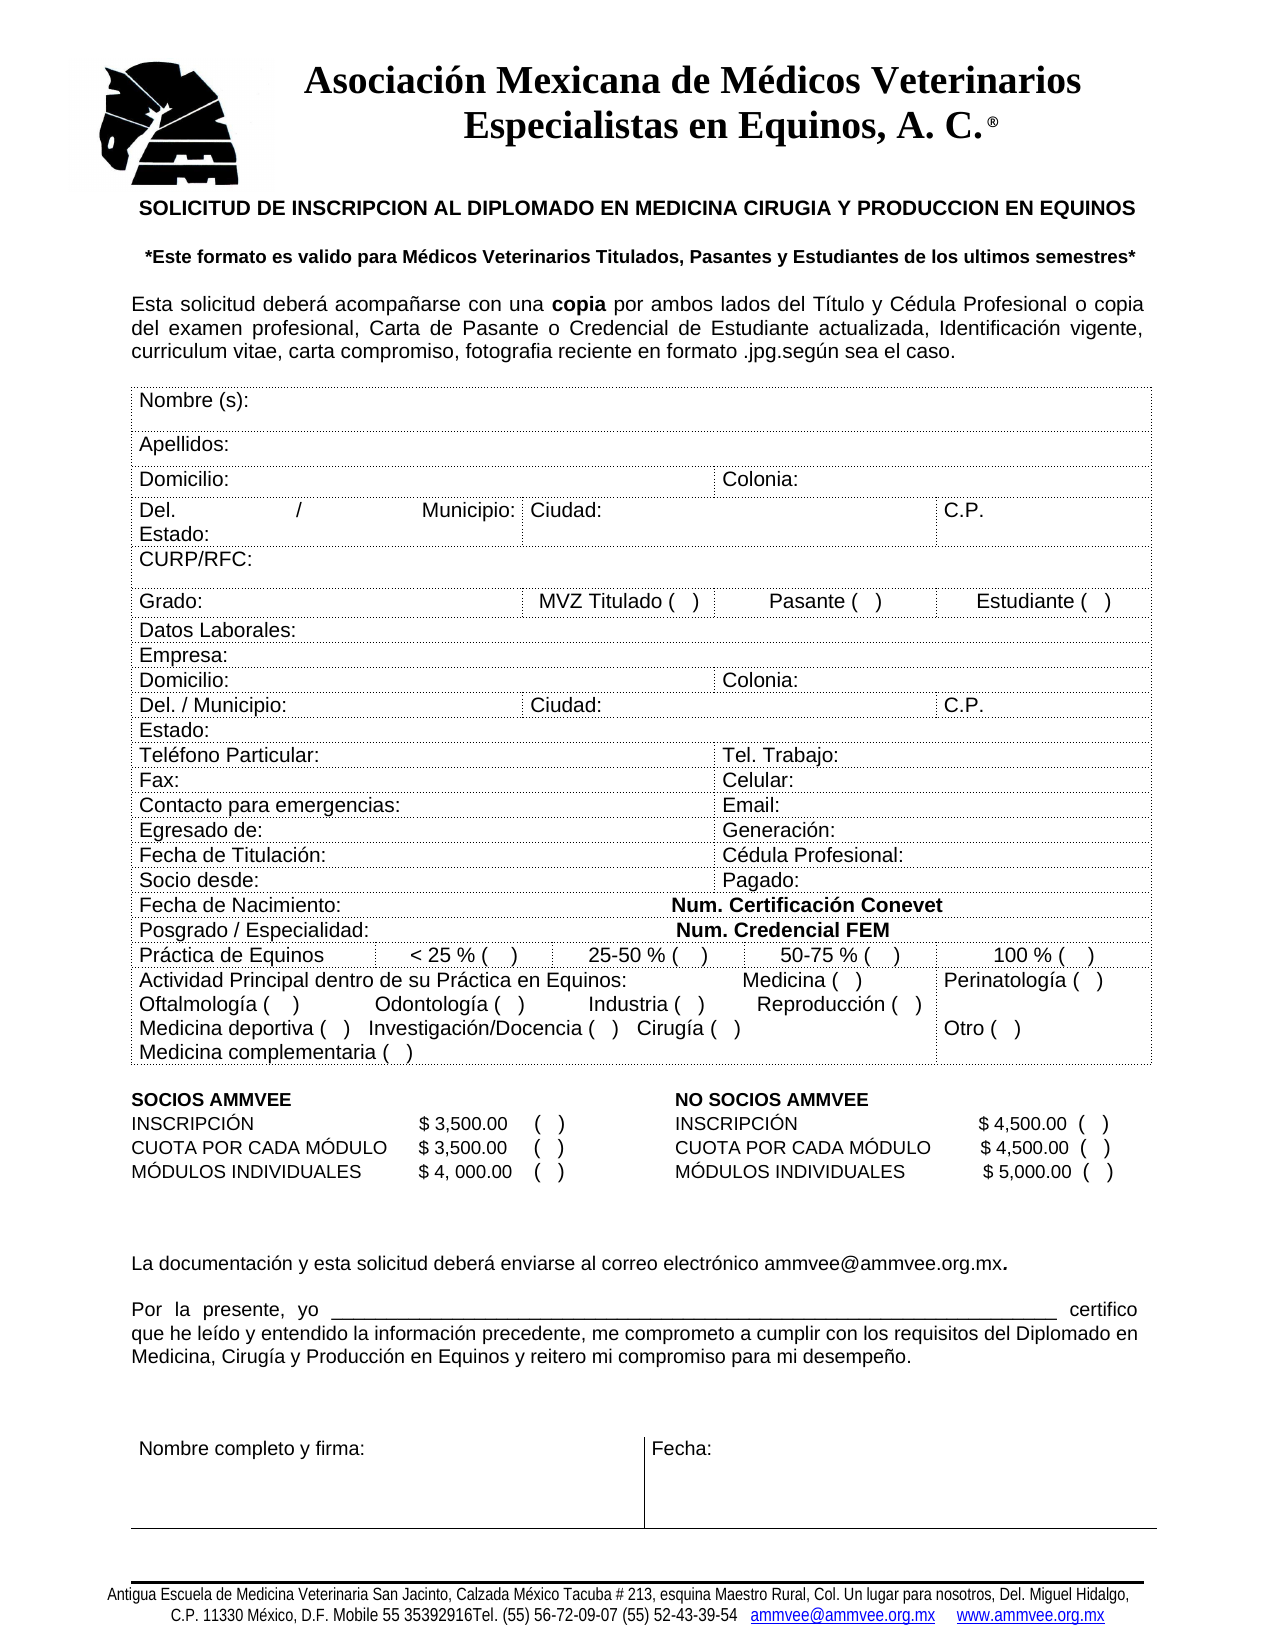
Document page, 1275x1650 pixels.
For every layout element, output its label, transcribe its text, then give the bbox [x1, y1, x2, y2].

table_cell Colonia: [715, 667, 1151, 692]
table_cell MVZ Titulado ( ) [523, 588, 715, 617]
table_cell Perinatología ( ) Otro ( ) [936, 967, 1151, 1064]
text La documentación y esta solicitud deberá enviarse al correo electrónico ammvee@ammvee.org.mx. [131, 1230, 1144, 1275]
table_cell Contacto para emergencias: [132, 792, 715, 817]
table_cell Estado: [132, 717, 1151, 742]
table_cell Apellidos: [132, 431, 1151, 466]
text CUOTA POR CADA MÓDULO $ 4,500.00 ( ) [675, 1134, 1144, 1158]
table_cell Empresa: [132, 642, 1151, 667]
table_cell 100 % ( ) [936, 942, 1151, 967]
table_cell Del. / Municipio: [132, 692, 523, 717]
table_cell Estudiante ( ) [936, 588, 1151, 617]
table_cell Grado: [132, 588, 523, 617]
table_cell Pasante ( ) [715, 588, 936, 617]
table_cell Ciudad: [523, 692, 936, 717]
table_cell Socio desde: [132, 867, 715, 892]
table_cell Cédula Profesional: [715, 842, 1151, 867]
text SOLICITUD DE INSCRIPCION AL DIPLOMADO EN MEDICINA CIRUGIA Y PRODUCCION EN EQUINOS [131, 172, 1144, 219]
table_cell Tel. Trabajo: [715, 742, 1151, 767]
table_cell Pagado: [715, 867, 1151, 892]
table_cell Generación: [715, 817, 1151, 842]
table_cell Egresado de: [132, 817, 715, 842]
picture [67, 58, 276, 192]
table_cell Fax: [132, 767, 715, 792]
table_cell C.P. [936, 692, 1151, 717]
table_header Nombre completo y firma: [131, 1437, 644, 1528]
table_header Nombre (s): [132, 387, 1151, 431]
table_cell Colonia: [715, 466, 1151, 497]
table_cell Actividad Principal dentro de su Práctica en Equinos: Medicina ( ) Oftalmología ( ) Odontología ( ) Industria ( ) Reproducción ( ) Medicina deportiva ( ) Investigación/Docencia ( ) Cirugía ( ) Medicina complementaria ( ) [132, 967, 936, 1064]
table_cell 50-75 % ( ) [744, 942, 936, 967]
table_header Fecha: [645, 1437, 1157, 1528]
table_cell Del. / Municipio: Estado: [132, 497, 523, 546]
table_cell C.P. [936, 497, 1151, 546]
table_cell 25-50 % ( ) [553, 942, 744, 967]
table_cell Ciudad: [523, 497, 936, 546]
table_cell Fecha de Nacimiento: Num. Certificación Conevet [132, 892, 1151, 917]
text *Este formato es valido para Médicos Veterinarios Titulados, Pasantes y Estudiantes de los ultimos semestres* [131, 219, 1144, 267]
text MÓDULOS INDIVIDUALES $ 4, 000.00 ( ) [131, 1158, 600, 1182]
table_cell Domicilio: [132, 667, 715, 692]
table_cell Email: [715, 792, 1151, 817]
text SOCIOS AMMVEE [131, 1089, 600, 1111]
text CUOTA POR CADA MÓDULO $ 3,500.00 ( ) [131, 1134, 600, 1158]
text MÓDULOS INDIVIDUALES $ 5,000.00 ( ) [675, 1158, 1144, 1182]
text INSCRIPCIÓN $ 3,500.00 ( ) [131, 1111, 600, 1134]
table_cell Celular: [715, 767, 1151, 792]
text Esta solicitud deberá acompañarse con una copia por ambos lados del Título y Cédula Profesional o copia del examen profesional, Carta de Pasante o Credencial de Estudiante actualizada, Identificación vigente, curriculum vitae, carta compromiso, fotografia reciente en formato .jpg.según sea el caso. [131, 267, 1144, 363]
text INSCRIPCIÓN $ 4,500.00 ( ) [675, 1111, 1144, 1134]
text NO SOCIOS AMMVEE [675, 1089, 1144, 1111]
text Por la presente, yo __________________________________________________________________ certifico que he leído y entendido la información precedente, me comprometo a cumplir con los requisitos del Diplomado en Medicina, Cirugía y Producción en Equinos y reitero mi compromiso para mi desempeño. [130, 1275, 1139, 1367]
table_cell < 25 % ( ) [375, 942, 552, 967]
table_cell Práctica de Equinos [132, 942, 375, 967]
table_cell Teléfono Particular: [132, 742, 715, 767]
table_cell Datos Laborales: [132, 617, 1151, 642]
table_cell CURP/RFC: [132, 546, 1151, 588]
table_cell Posgrado / Especialidad: Num. Credencial FEM [132, 917, 1151, 942]
table_cell Fecha de Titulación: [132, 842, 715, 867]
table_cell Domicilio: [132, 466, 715, 497]
